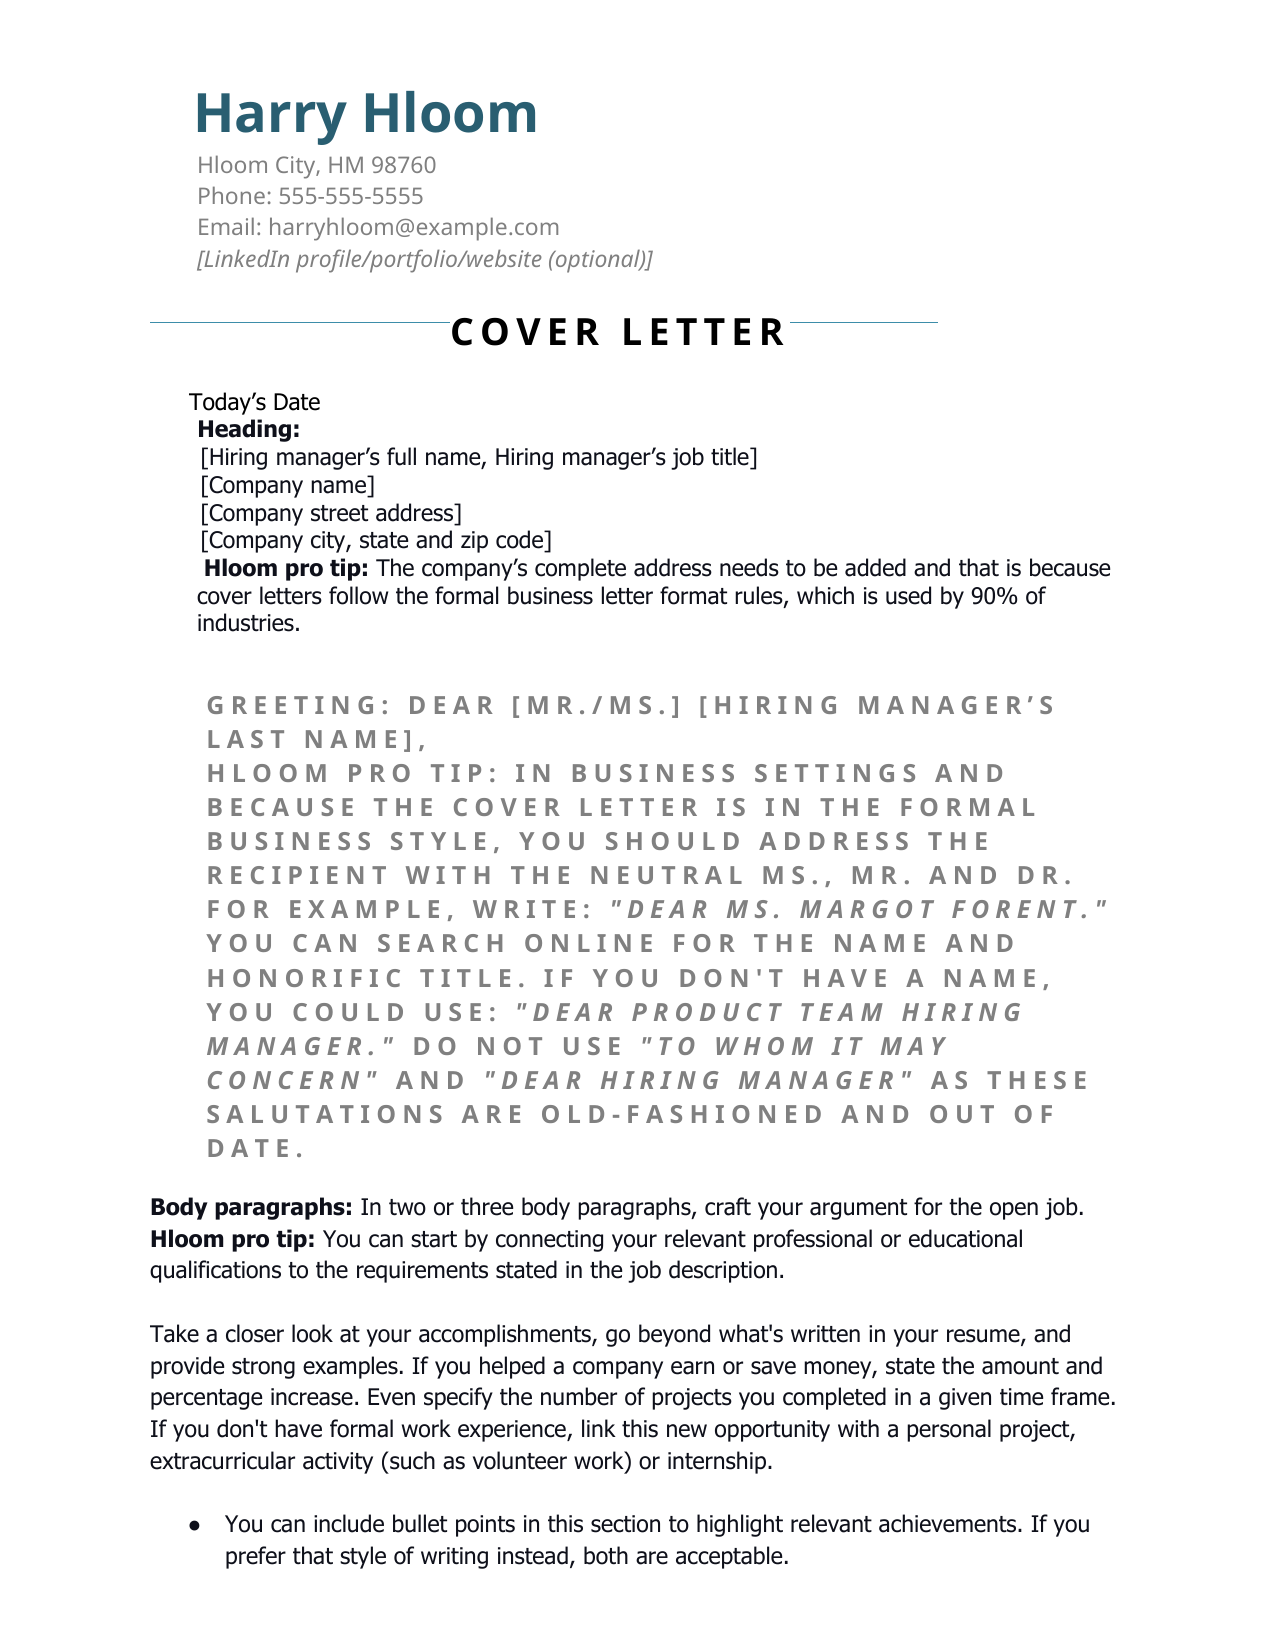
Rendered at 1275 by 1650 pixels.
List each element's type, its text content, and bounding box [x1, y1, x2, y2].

text Today’s Date [150, 387, 1080, 415]
text Body paragraphs: In two or three body paragraphs, craft your argument for the open job. Hloom pro tip: You can start by connecting your relevant professional or educational qualifications to the requirements stated in the job description. [150, 1192, 1125, 1283]
text [Company street address] [150, 498, 1125, 526]
text Hloom pro tip: The company’s complete address needs to be added and that is because cover letters follow the formal business letter format rules, which is used by 90% of industries. [197, 553, 1125, 637]
list You can include bullet points in this section to highlight relevant achievements. If you prefer that style of writing instead, both are acceptable. [187, 1510, 1125, 1569]
subtitle Hloom pro tip: In business settings and because the cover letter is in the formal business style, you should address the recipient with the neutral Ms., Mr. and Dr. For example, write: "Dear Ms. Margot Forent." You can search online for the name and honorific title. If you don't have a name, you could use: "Dear Product Team Hiring Manager." Do not use "To Whom It May Concern" and "Dear Hiring Manager" as these salutations are old-fashioned and out of date. [206, 756, 1125, 1164]
text Email: harryhloom@example.com [197, 211, 1080, 242]
text Phone: 555-555-5555 [197, 180, 1080, 211]
text Hloom City, HM 98760 [197, 149, 1080, 180]
text [Company city, state and zip code] [150, 526, 1125, 553]
text Take a closer look at your accomplishments, go beyond what's written in your resume, and provide strong examples. If you helped a company earn or save money, state the amount and percentage increase. Even specify the number of projects you completed in a given time frame. If you don't have formal work experience, link this new opportunity with a personal project, extracurricular activity (such as volunteer work) or internship. [150, 1319, 1125, 1474]
subtitle COVER LETTER [150, 305, 1125, 356]
text [Hiring manager’s full name, Hiring manager’s job title] [150, 443, 1125, 470]
text [Company name] [150, 470, 1125, 498]
text Harry Hloom [150, 75, 1080, 149]
text [LinkedIn profile/portfolio/website (optional)] [197, 242, 1080, 274]
text Heading: [150, 415, 1125, 443]
subtitle Greeting: Dear [Mr./Ms.] [Hiring manager’s last name], [206, 637, 1125, 756]
